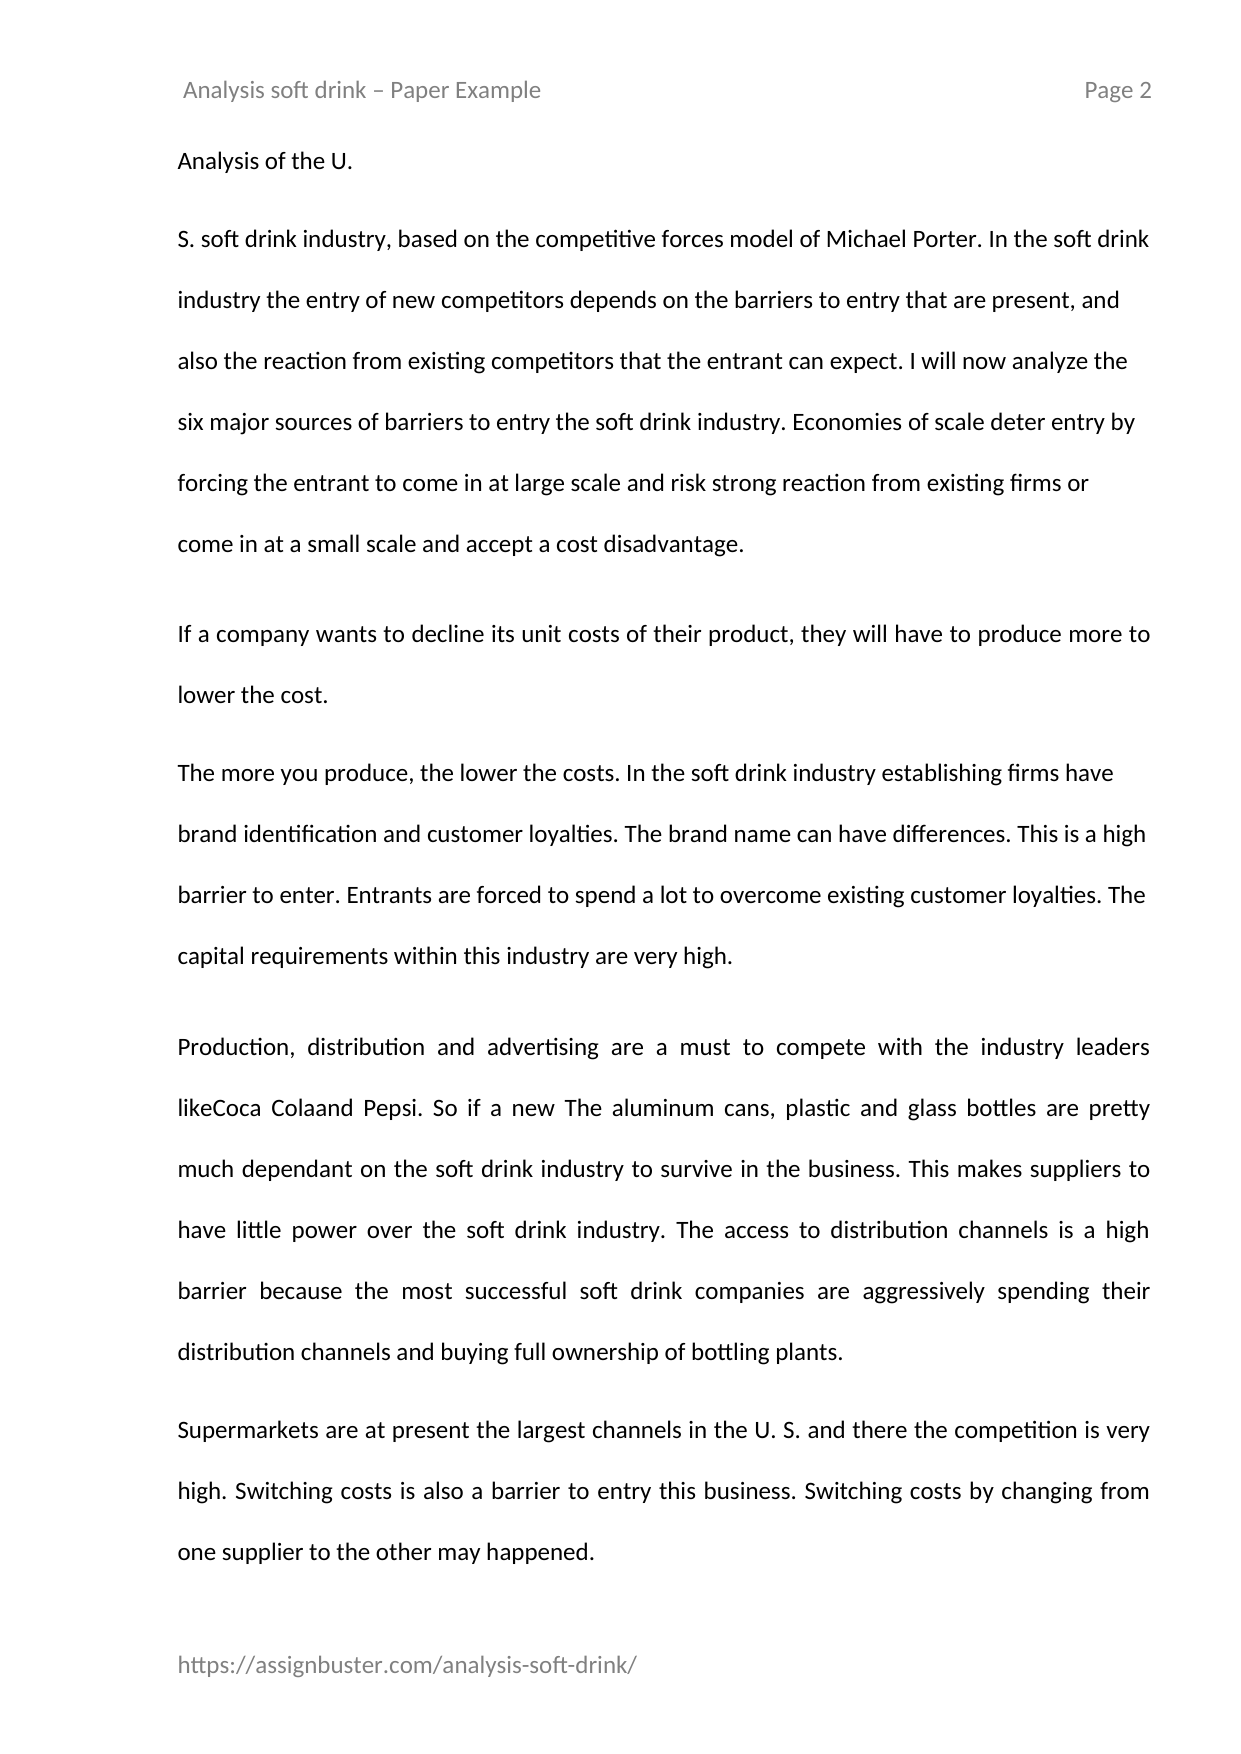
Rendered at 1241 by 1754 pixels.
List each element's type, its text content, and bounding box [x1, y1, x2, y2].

text The more you produce, the lower the costs. In the soft drink industry establishing firms have brand identification and customer loyalties. The brand name can have differences. This is a high barrier to enter. Entrants are forced to spend a lot to overcome existing customer loyalties. The capital requirements within this industry are very high. [177, 757, 1152, 971]
text Supermarkets are at present the largest channels in the U. S. and there the competition is very high. Switching costs is also a barrier to entry this business. Switching costs by changing from one supplier to the other may happened. [177, 1414, 1152, 1566]
text Analysis of the U. [177, 145, 1152, 176]
text S. soft drink industry, based on the competitive forces model of Michael Porter. In the soft drink industry the entry of new competitors depends on the barriers to entry that are present, and also the reaction from existing competitors that the entrant can expect. I will now analyze the six major sources of barriers to entry the soft drink industry. Economies of scale deter entry by forcing the entrant to come in at large scale and risk strong reaction from existing firms or come in at a small scale and accept a cost disadvantage. [177, 223, 1152, 558]
text Production, distribution and advertising are a must to compete with the industry leaders likeCoca Colaand Pepsi. So if a new The aluminum cans, plastic and glass bottles are pretty much dependant on the soft drink industry to survive in the business. This makes suppliers to have little power over the soft drink industry. The access to distribution channels is a high barrier because the most successful soft drink companies are aggressively spending their distribution channels and buying full ownership of bottling plants. [177, 1031, 1152, 1367]
text If a company wants to decline its unit costs of their product, they will have to produce more to lower the cost. [177, 618, 1152, 710]
